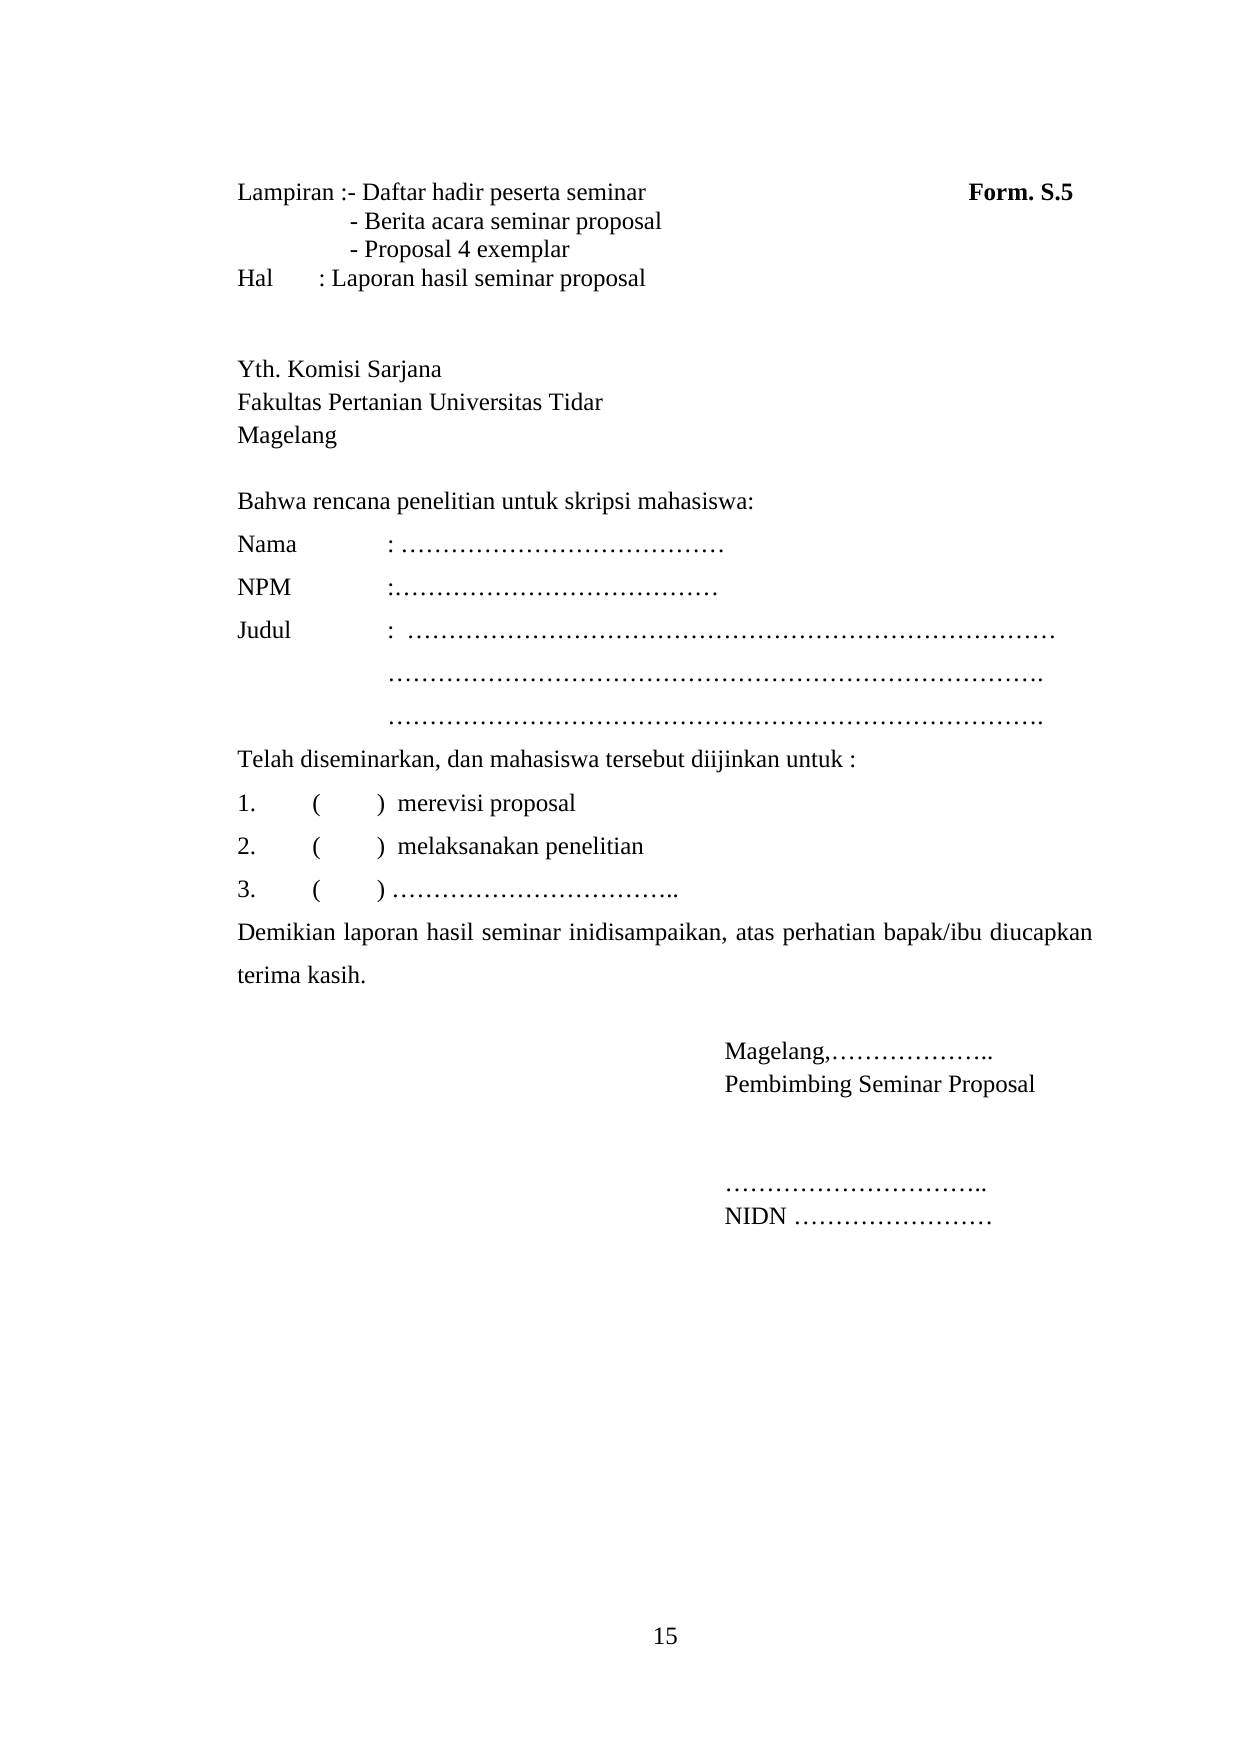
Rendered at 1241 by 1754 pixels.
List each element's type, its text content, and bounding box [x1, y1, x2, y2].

text Demikian laporan hasil seminar inidisampaikan, atas perhatian bapak/ibu diucapkan terima kasih. [237, 917, 1093, 989]
text NIDN …………………… [613, 1201, 1093, 1230]
text Fakultas Pertanian Universitas Tidar [237, 387, 1093, 416]
text ……………………………………………………………………. [237, 658, 1093, 687]
text ………………………….. [613, 1168, 1093, 1197]
list ( ) melaksanakan penelitian [237, 831, 1093, 859]
text Magelang,……………….. [613, 1036, 1093, 1065]
text NPM :………………………………… [237, 572, 1093, 601]
text ……………………………………………………………………. [237, 701, 1093, 730]
list Lampiran :- Daftar hadir peserta seminar Form. S.5 [237, 177, 1093, 206]
text Bahwa rencana penelitian untuk skripsi mahasiswa: [237, 486, 1093, 514]
text Magelang [237, 420, 1093, 448]
text Yth. Komisi Sarjana [237, 354, 1093, 382]
text Nama : ………………………………… [237, 529, 1093, 558]
text Hal : Laporan hasil seminar proposal [237, 263, 1093, 292]
text - Berita acara seminar proposal [237, 206, 1093, 234]
text - Proposal 4 exemplar [237, 234, 1093, 263]
text Telah diseminarkan, dan mahasiswa tersebut diijinkan untuk : [237, 744, 1093, 773]
text Judul : …………………………………………………………………… [237, 615, 1093, 644]
text Pembimbing Seminar Proposal [613, 1069, 1093, 1098]
list ( ) …………………………….. [237, 874, 1093, 903]
list ( ) merevisi proposal [237, 788, 1093, 816]
